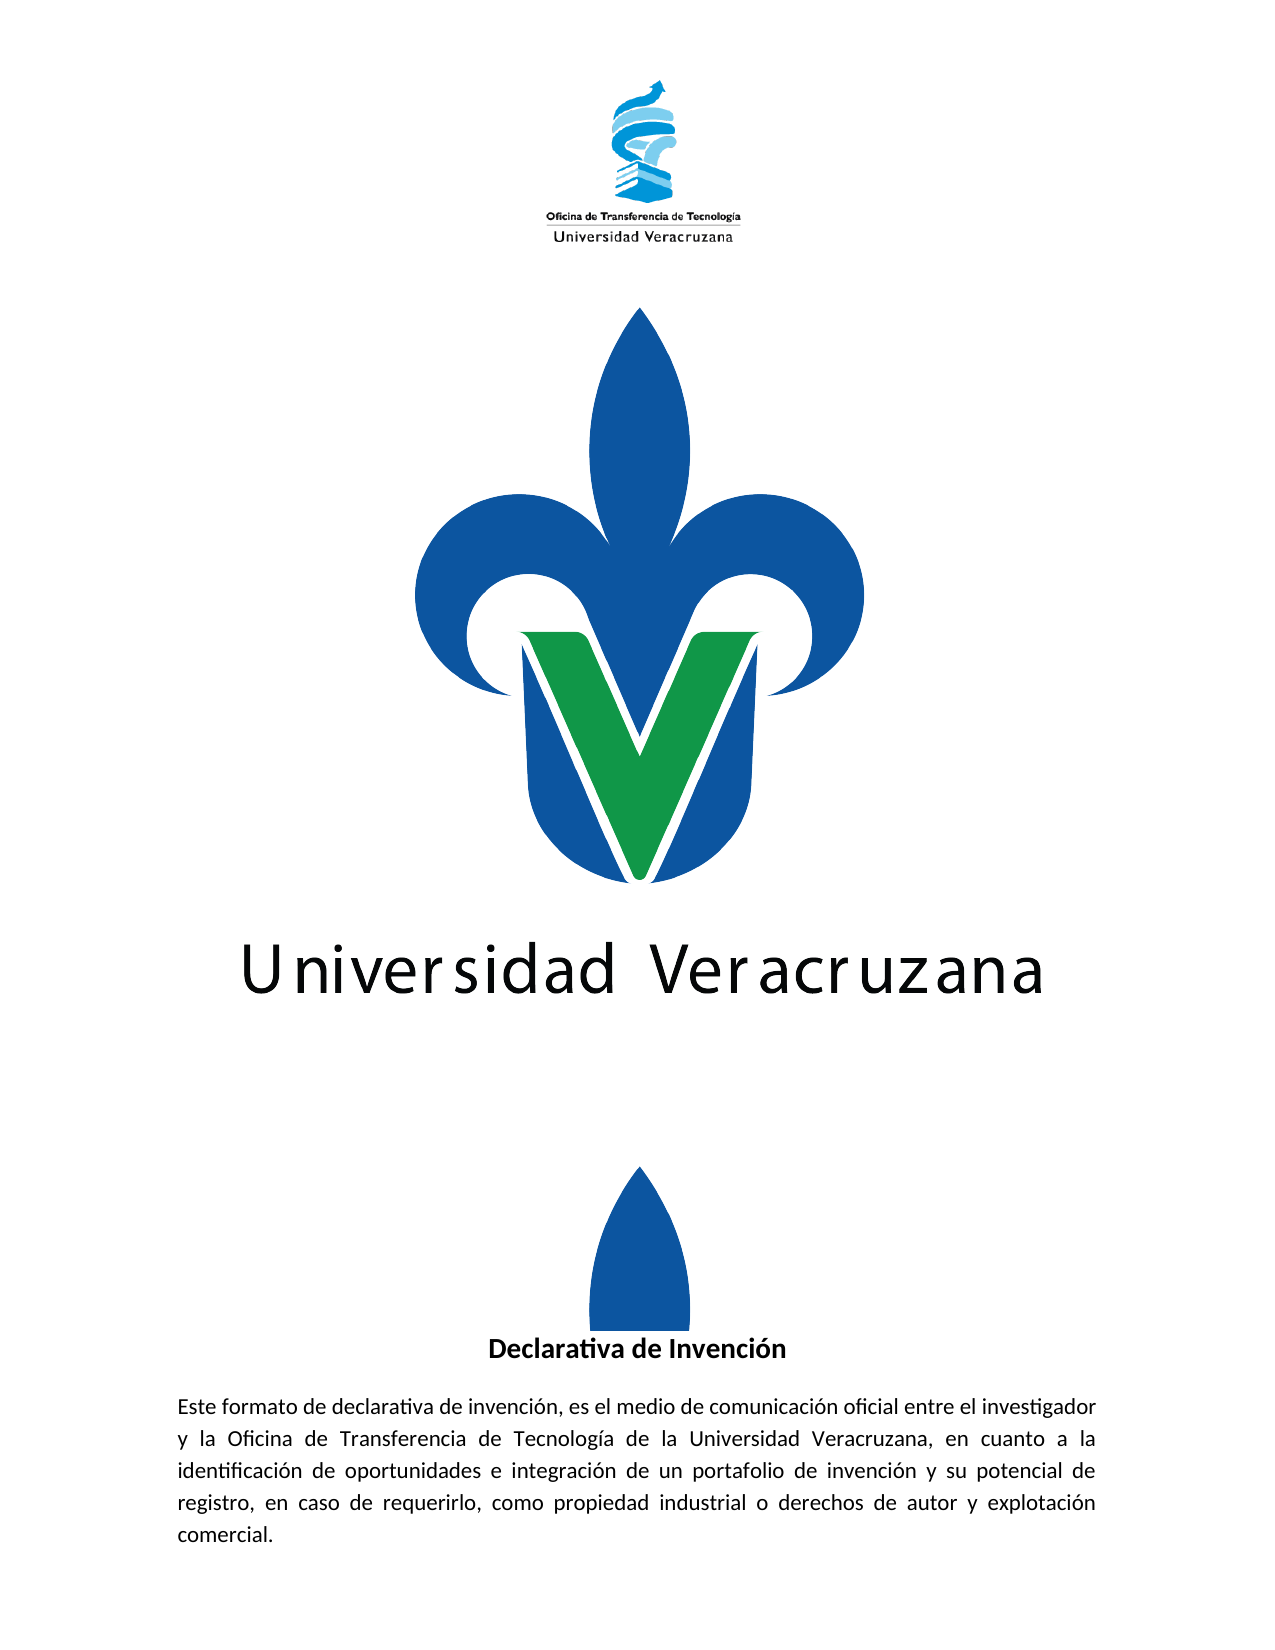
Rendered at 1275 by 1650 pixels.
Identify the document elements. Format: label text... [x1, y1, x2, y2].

picture [177, 73, 1098, 1331]
text Este formato de declarativa de invención, es el medio de comunicación oficial entre el investigador y la Oficina de Transferencia de Tecnología de la Universidad Veracruzana, en cuanto a la identificación de oportunidades e integración de un portafolio de invención y su potencial de registro, en caso de requerirlo, como propiedad industrial o derechos de autor y explotación comercial. [177, 1392, 1098, 1548]
text Declarativa de Invención [177, 1331, 1098, 1366]
